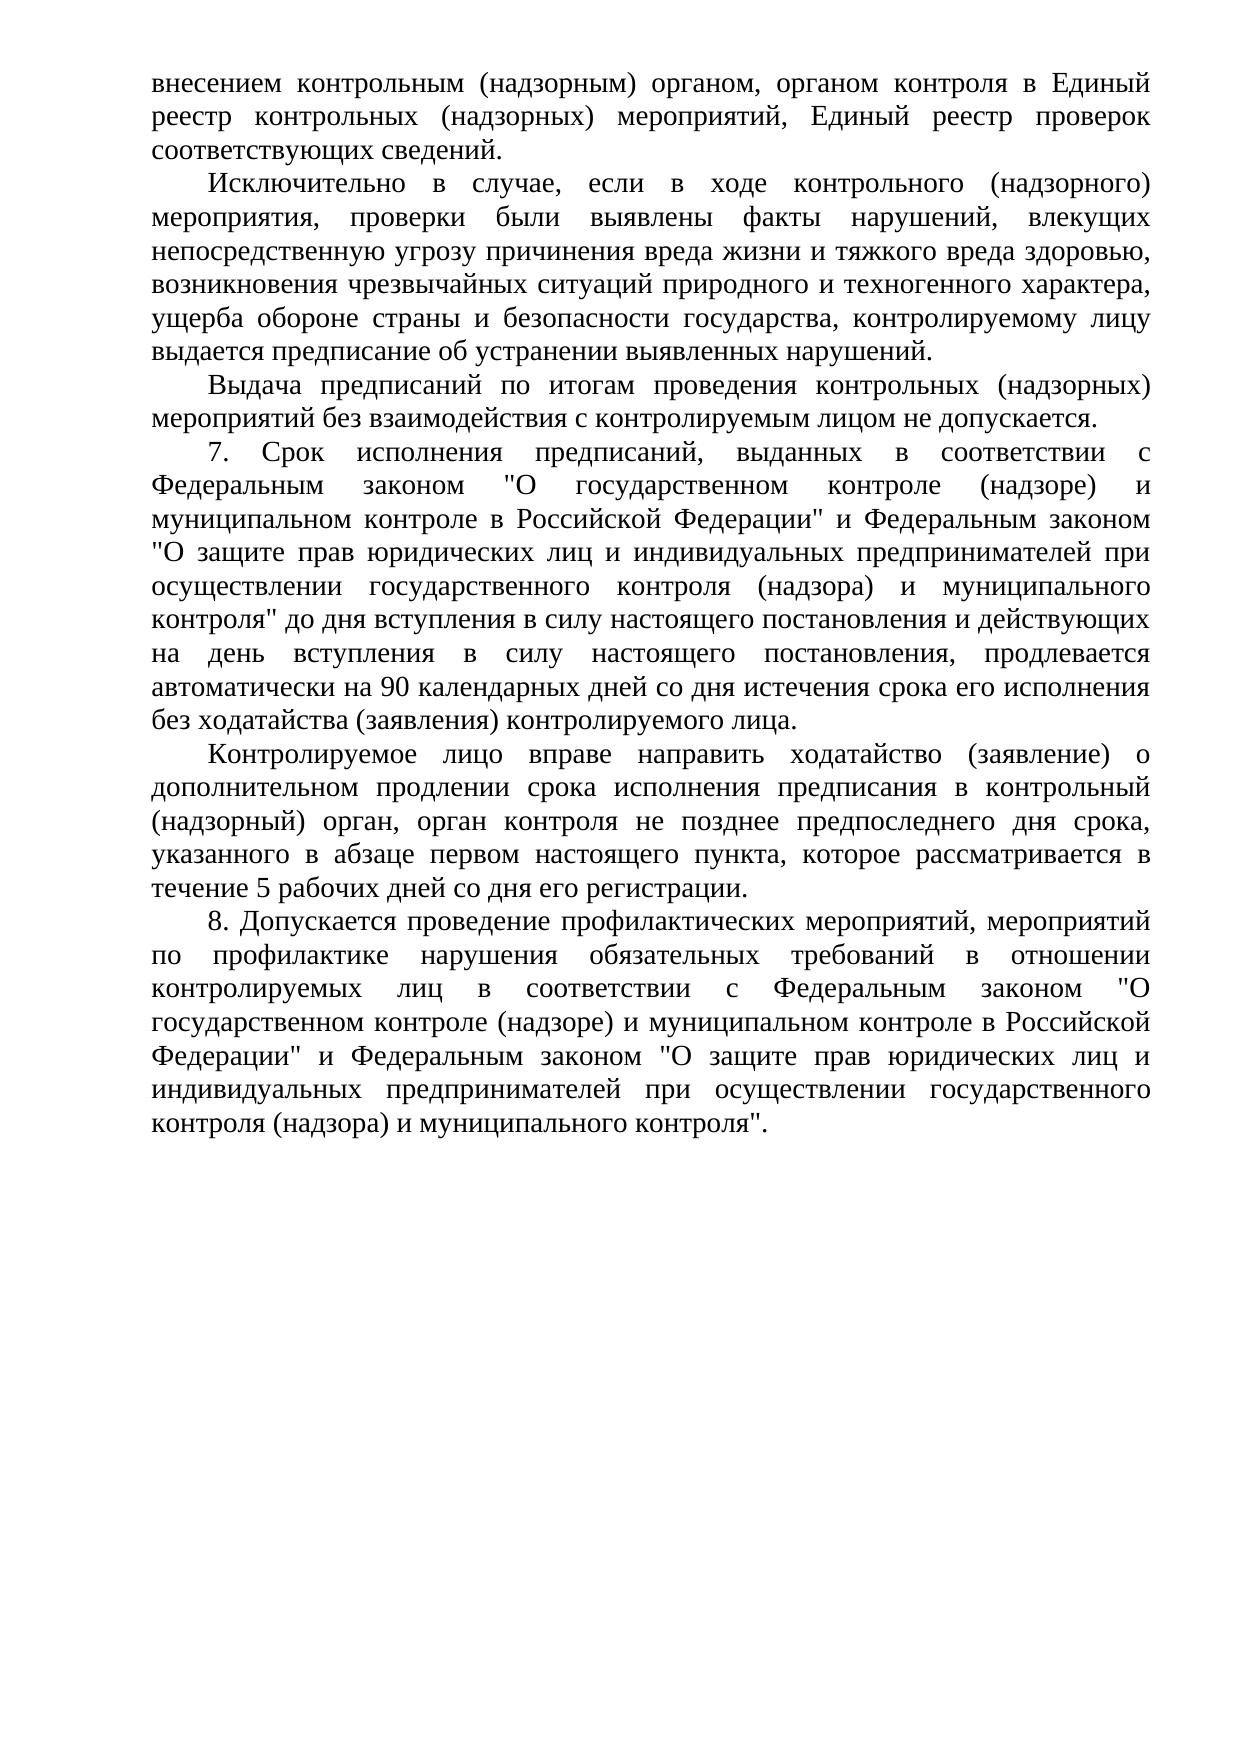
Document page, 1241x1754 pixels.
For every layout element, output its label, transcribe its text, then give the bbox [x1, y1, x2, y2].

text 7. Срок исполнения предписаний, выданных в соответствии с Федеральным законом "О государственном контроле (надзоре) и муниципальном контроле в Российской Федерации" и Федеральным законом "О защите прав юридических лиц и индивидуальных предпринимателей при осуществлении государственного контроля (надзора) и муниципального контроля" до дня вступления в силу настоящего постановления и действующих на день вступления в силу настоящего постановления, продлевается автоматически на 90 календарных дней со дня истечения срока его исполнения без ходатайства (заявления) контролируемого лица. [151, 434, 1152, 736]
text 8. Допускается проведение профилактических мероприятий, мероприятий по профилактике нарушения обязательных требований в отношении контролируемых лиц в соответствии с Федеральным законом "О государственном контроле (надзоре) и муниципальном контроле в Российской Федерации" и Федеральным законом "О защите прав юридических лиц и индивидуальных предпринимателей при осуществлении государственного контроля (надзора) и муниципального контроля". [151, 903, 1152, 1138]
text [151, 65, 1152, 166]
text Исключительно в случае, если в ходе контрольного (надзорного) мероприятия, проверки были выявлены факты нарушений, влекущих непосредственную угрозу причинения вреда жизни и тяжкого вреда здоровью, возникновения чрезвычайных ситуаций природного и техногенного характера, ущерба обороне страны и безопасности государства, контролируемому лицу выдается предписание об устранении выявленных нарушений. [151, 166, 1152, 367]
text Контролируемое лицо вправе направить ходатайство (заявление) о дополнительном продлении срока исполнения предписания в контрольный (надзорный) орган, орган контроля не позднее предпоследнего дня срока, указанного в абзаце первом настоящего пункта, которое рассматривается в течение 5 рабочих дней со дня его регистрации. [151, 736, 1152, 903]
text Выдача предписаний по итогам проведения контрольных (надзорных) мероприятий без взаимодействия с контролируемым лицом не допускается. [151, 367, 1152, 434]
